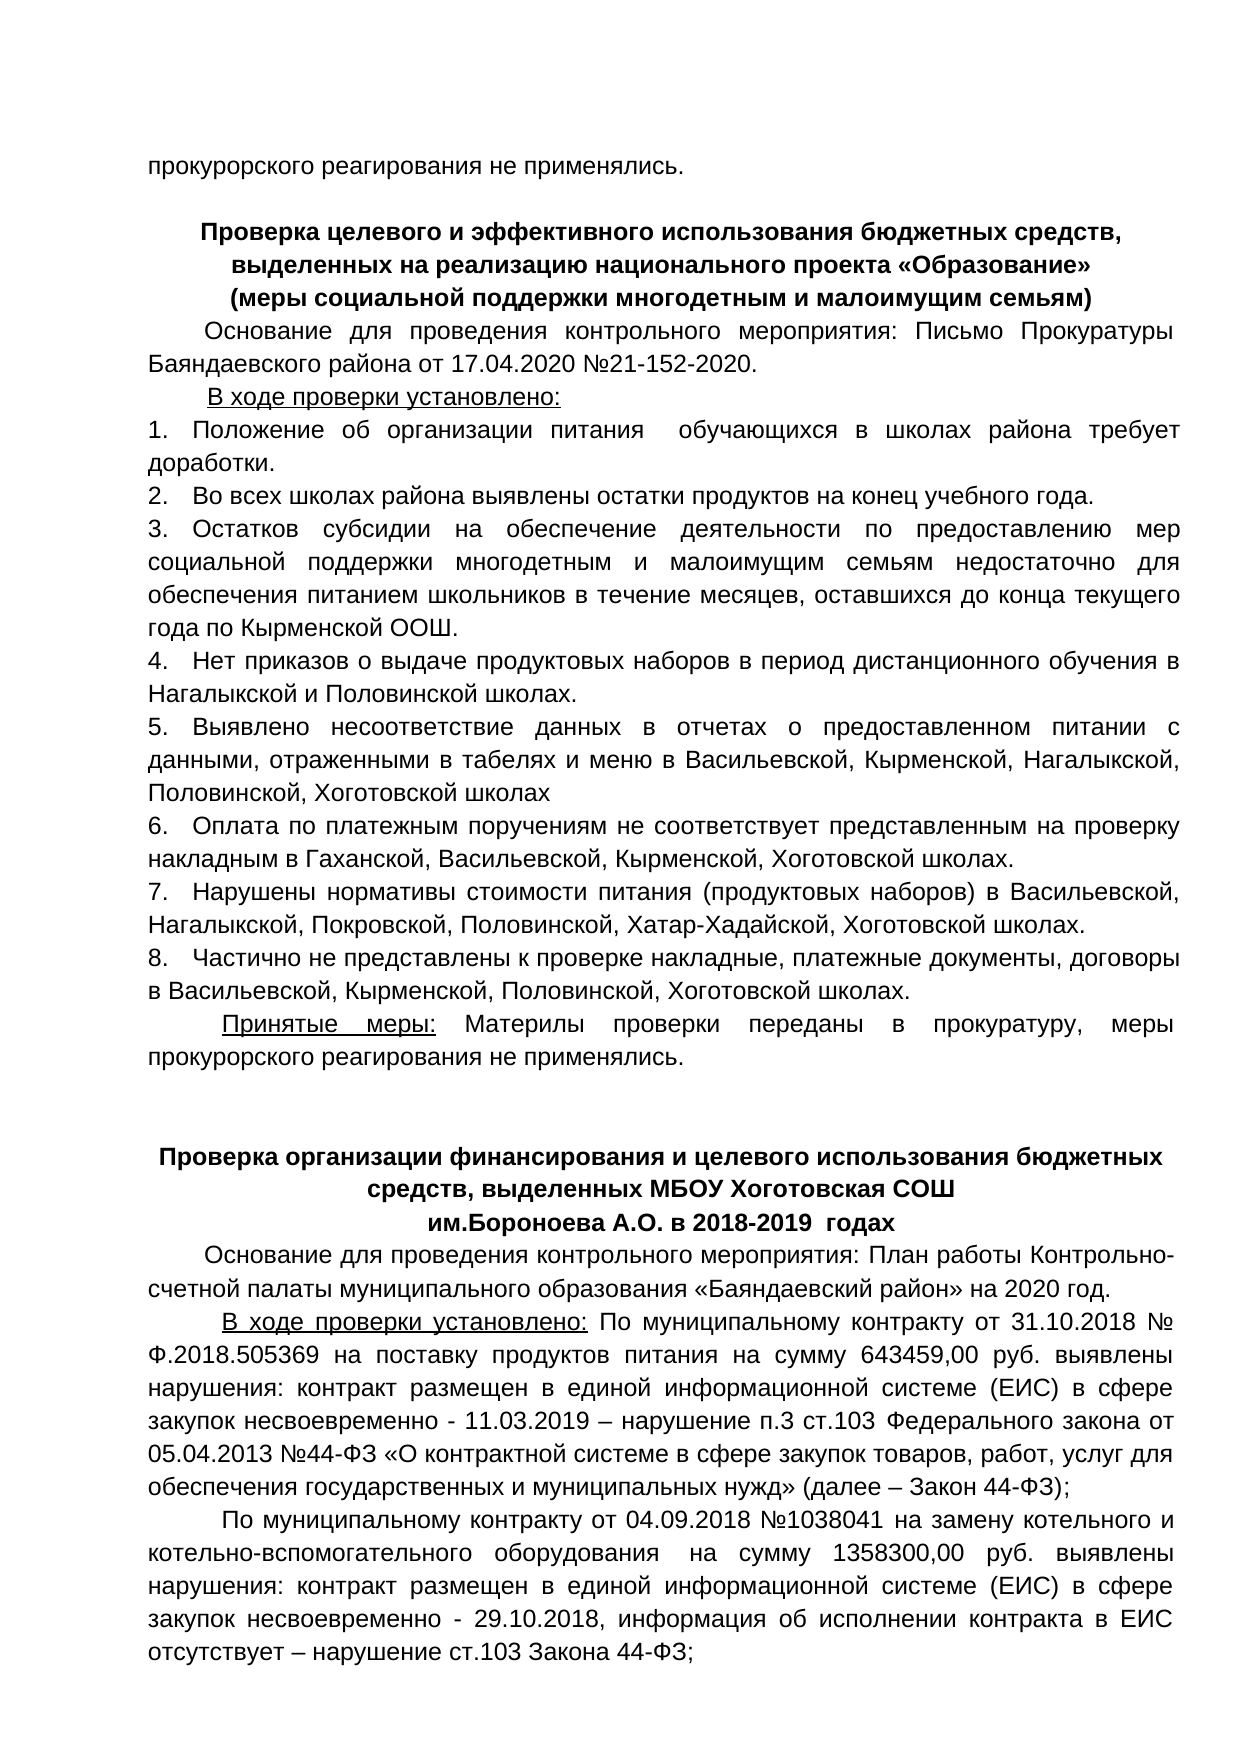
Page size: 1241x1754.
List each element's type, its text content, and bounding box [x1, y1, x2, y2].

list Во всех школах района выявлены остатки продуктов на конец учебного года. [148, 481, 1181, 510]
text Принятые меры: Материлы проверки переданы в прокуратуру, меры прокурорского реагирования не применялись. [148, 1009, 1175, 1071]
list Остатков субсидии на обеспечение деятельности по предоставлению мер социальной поддержки многодетным и малоимущим семьям недостаточно для обеспечения питанием школьников в течение месяцев, оставшихся до конца текущего года по Кырменской ООШ. [148, 514, 1181, 642]
text В ходе проверки установлено: По муниципальному контракту от 31.10.2018 № Ф.2018.505369 на поставку продуктов питания на сумму 643459,00 руб. выявлены нарушения: контракт размещен в единой информационной системе (ЕИС) в сфере закупок несвоевременно - 11.03.2019 – нарушение п.3 ст.103 Федерального закона от 05.04.2013 №44-ФЗ «О контрактной системе в сфере закупок товаров, работ, услуг для обеспечения государственных и муниципальных нужд» (далее – Закон 44-ФЗ); [148, 1307, 1175, 1340]
text Основание для проведения контрольного мероприятия: Письмо Прокуратуры Баяндаевского района от 17.04.2020 №21-152-2020. [148, 316, 1175, 378]
list Нарушены нормативы стоимости питания (продуктовых наборов) в Васильевской, Нагалыкской, Покровской, Половинской, Хатар-Хадайской, Хоготовской школах. [148, 877, 1181, 939]
text По муниципальному контракту от 04.09.2018 №1038041 на замену котельного и котельно-вспомогательного оборудования на сумму 1358300,00 руб. выявлены нарушения: контракт размещен в единой информационной системе (ЕИС) в сфере закупок несвоевременно - 29.10.2018, информация об исполнении контракта в ЕИС отсутствует – нарушение ст.103 Закона 44-ФЗ; [148, 1632, 1175, 1666]
text Основание для проведения контрольного мероприятия: План работы Контрольно-счетной палаты муниципального образования «Баяндаевский район» на 2020 год. [148, 1241, 1175, 1302]
text По муниципальному контракту от 04.09.2018 №1038041 на замену котельного и котельно-вспомогательного оборудования на сумму 1358300,00 руб. выявлены нарушения: контракт размещен в единой информационной системе (ЕИС) в сфере закупок несвоевременно - 29.10.2018, информация об исполнении контракта в ЕИС отсутствует – нарушение ст.103 Закона 44-ФЗ; [148, 1505, 1175, 1571]
text В ходе проверки установлено: [148, 382, 1181, 411]
list Положение об организации питания обучающихся в школах района требует доработки. [148, 415, 1181, 477]
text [148, 151, 1175, 179]
list Оплата по платежным поручениям не соответствует представленным на проверку накладным в Гаханской, Васильевской, Кырменской, Хоготовской школах. [148, 811, 1181, 873]
list Выявлено несоответствие данных в отчетах о предоставленном питании с данными, отраженными в табелях и меню в Васильевской, Кырменской, Нагалыкской, Половинской, Хоготовской школах [148, 712, 1181, 807]
text В ходе проверки установлено: По муниципальному контракту от 31.10.2018 № Ф.2018.505369 на поставку продуктов питания на сумму 643459,00 руб. выявлены нарушения: контракт размещен в единой информационной системе (ЕИС) в сфере закупок несвоевременно - 11.03.2019 – нарушение п.3 ст.103 Федерального закона от 05.04.2013 №44-ФЗ «О контрактной системе в сфере закупок товаров, работ, услуг для обеспечения государственных и муниципальных нужд» (далее – Закон 44-ФЗ); [148, 1401, 1175, 1500]
list Нет приказов о выдаче продуктовых наборов в период дистанционного обучения в Нагалыкской и Половинской школах. [148, 646, 1181, 708]
text им.Бороноева А.О. в 2018-2019 годах [148, 1207, 1175, 1236]
text Проверка целевого и эффективного использования бюджетных средств, выделенных на реализацию национального проекта «Образование» [148, 217, 1175, 279]
list Частично не представлены к проверке накладные, платежные документы, договоры в Васильевской, Кырменской, Половинской, Хоготовской школах. [148, 943, 1181, 1005]
text Проверка организации финансирования и целевого использования бюджетных средств, выделенных МБОУ Хоготовская СОШ [148, 1141, 1175, 1203]
text (меры социальной поддержки многодетным и малоимущим семьям) [148, 283, 1175, 312]
